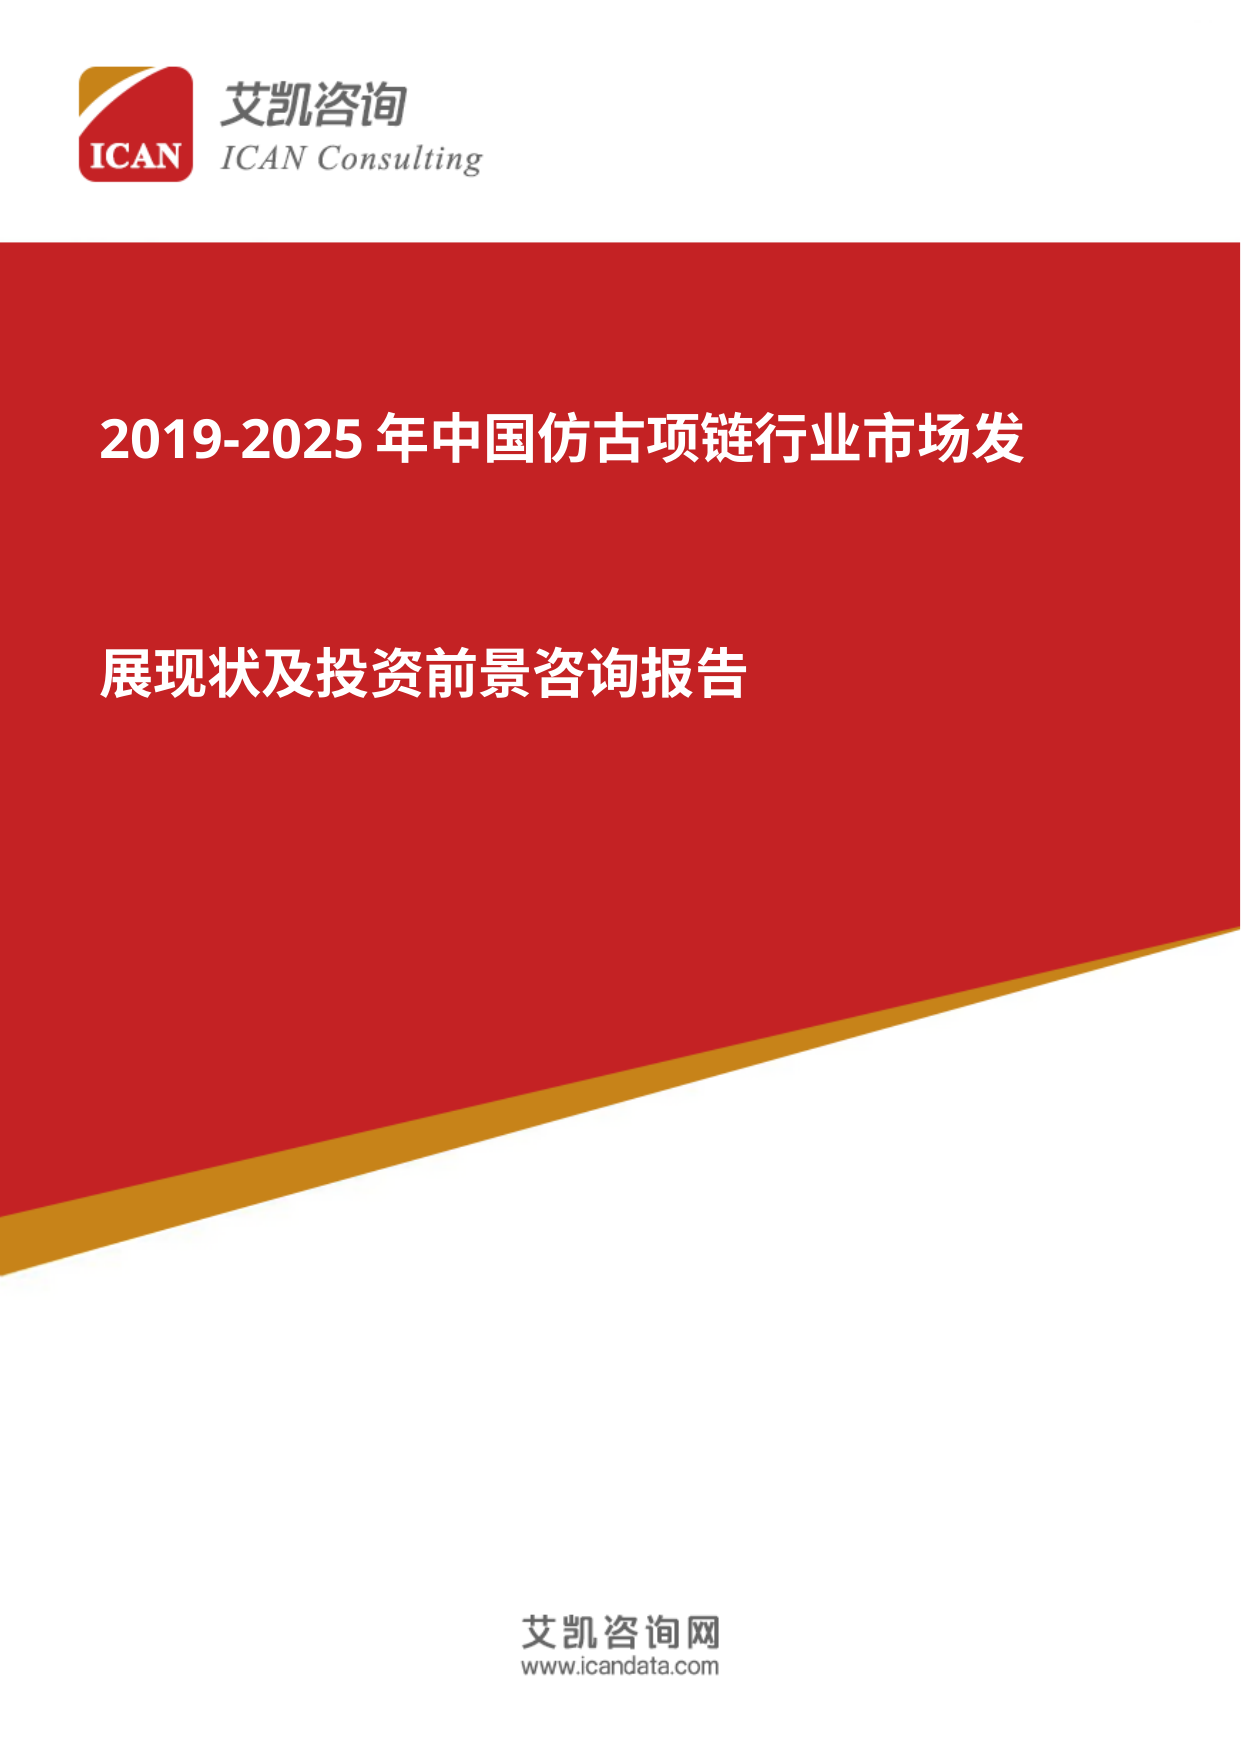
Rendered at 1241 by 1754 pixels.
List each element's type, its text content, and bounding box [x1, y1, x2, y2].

subtitle 2019-2025年中国仿古项链行业市场发展现状及投资前景咨询报告 [99, 386, 1053, 718]
picture [0, 5, 1241, 1754]
